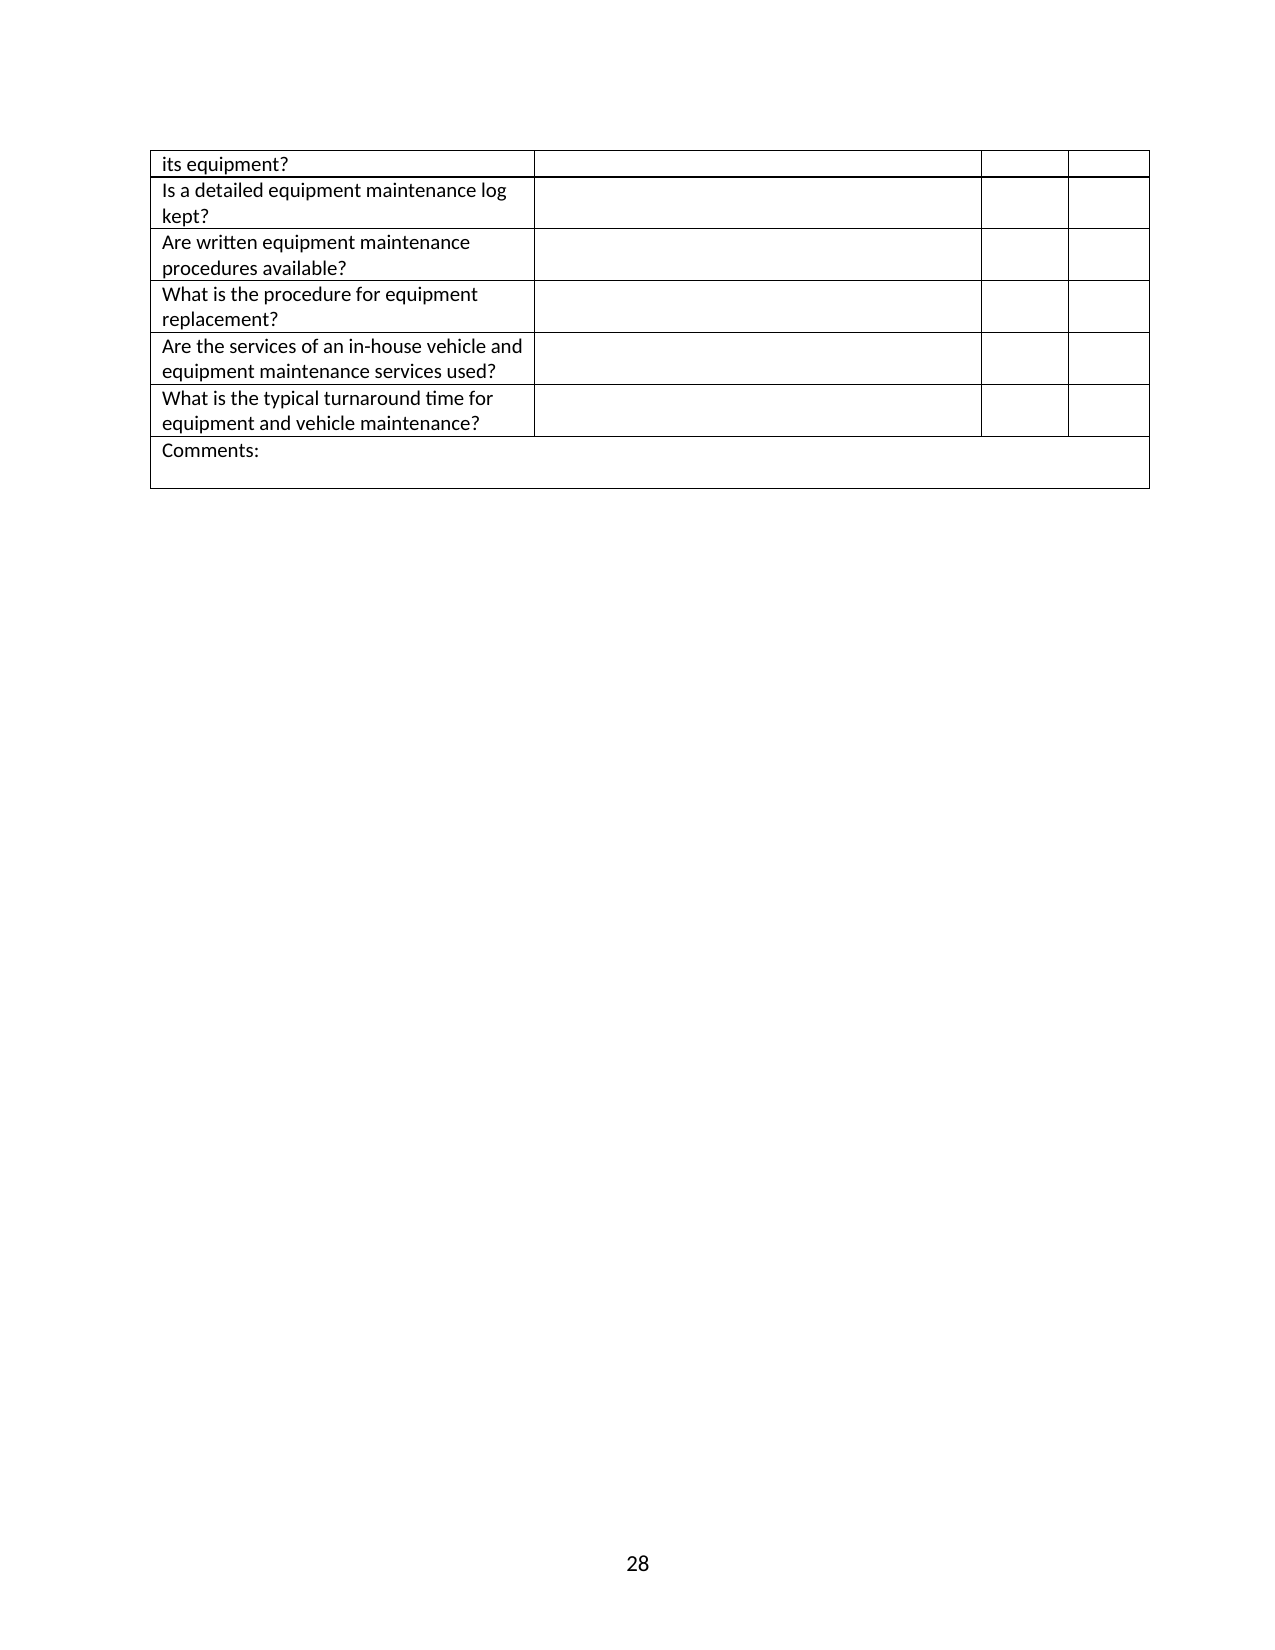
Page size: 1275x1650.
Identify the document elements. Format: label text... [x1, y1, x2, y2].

table_cell [982, 281, 1068, 332]
table_cell [1069, 333, 1149, 384]
table_cell [535, 281, 981, 332]
table_cell [535, 333, 981, 384]
table_cell [982, 151, 1068, 176]
table_cell [535, 151, 981, 176]
table_cell What is the procedure for equipment replacement? [151, 281, 534, 332]
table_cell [151, 151, 534, 176]
table_cell [982, 178, 1068, 228]
table_cell Comments: [151, 437, 1149, 488]
table_cell [1069, 151, 1149, 176]
table_cell [535, 178, 981, 228]
table_cell [982, 333, 1068, 384]
table_cell [1069, 385, 1149, 436]
table_cell What is the typical turnaround time for equipment and vehicle maintenance? [151, 385, 534, 436]
table_cell [1069, 281, 1149, 332]
table_cell [982, 229, 1068, 280]
table_cell [1069, 178, 1149, 228]
table_cell Are the services of an in-house vehicle and equipment maintenance services used? [151, 333, 534, 384]
table_cell [535, 229, 981, 280]
table_cell [1069, 229, 1149, 280]
table_cell Is a detailed equipment maintenance log kept? [151, 178, 534, 228]
table_cell [982, 385, 1068, 436]
table_cell Are written equipment maintenance procedures available? [151, 229, 534, 280]
table_cell [535, 385, 981, 436]
